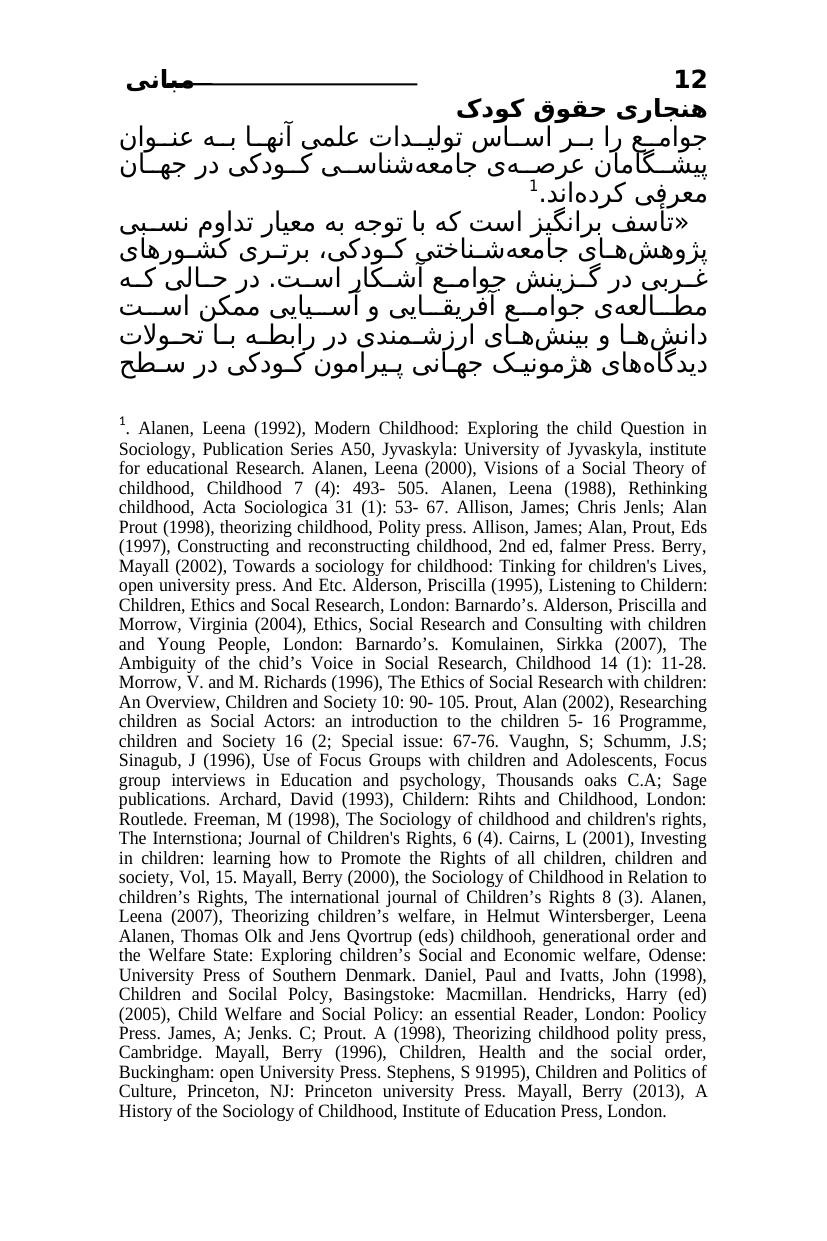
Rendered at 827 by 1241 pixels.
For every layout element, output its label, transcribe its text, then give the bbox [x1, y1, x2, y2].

text «تأسف برانگیز است که با توجه به معیار تداوم نسبی پژوهش‌های جامعه‌شناختی کودکی، برتری کشورهای غربی در گزینش جوامع آشکار است. در حالی که مطالعه‌ی جوامع آفریقایی و آسیایی ممکن است دانش‌ها و بینش‌های ارزشمندی در رابطه با تحولات دیدگاه‌های هژمونیک جهانی پیرامون کودکی در سطح محلی به پژوهشگران ارائه کند. بنابراین هیچ پژوهشگری نباید خود را محدود به دیدگاه‌های برخی کشورها در مورد جامعه‌شناسی کودکی کند بلکه با اتخاذ رویکردی بومی‌گرایانه به بررسی وضعیت مطالعات جامعه‌شناختی کودکی در جامعه‌ی خود بپردازد؛ ما نیز در پژوهش حاضر به شناسایی چیستی و چگونگی مطالعات جامعه‌شناختی کودکی در ایران پرداختیم. پژوهشی که نتایج جستجوی داخلی و خارجی نشان می‌دهد چنین اقدامی تا به حال صورت نگرفته است و دلیل آن نیز به میزان زیادی به این دلیل است که دهه‌ی 90 شمسی در ایران دهه‌ی کودکی است و توجه فضای جامعه‌شناسی ایران به کودکی بسیار جدید و مربوط به کمتر از یک دهه‌ی اخیر است. [119, 208, 708, 379]
